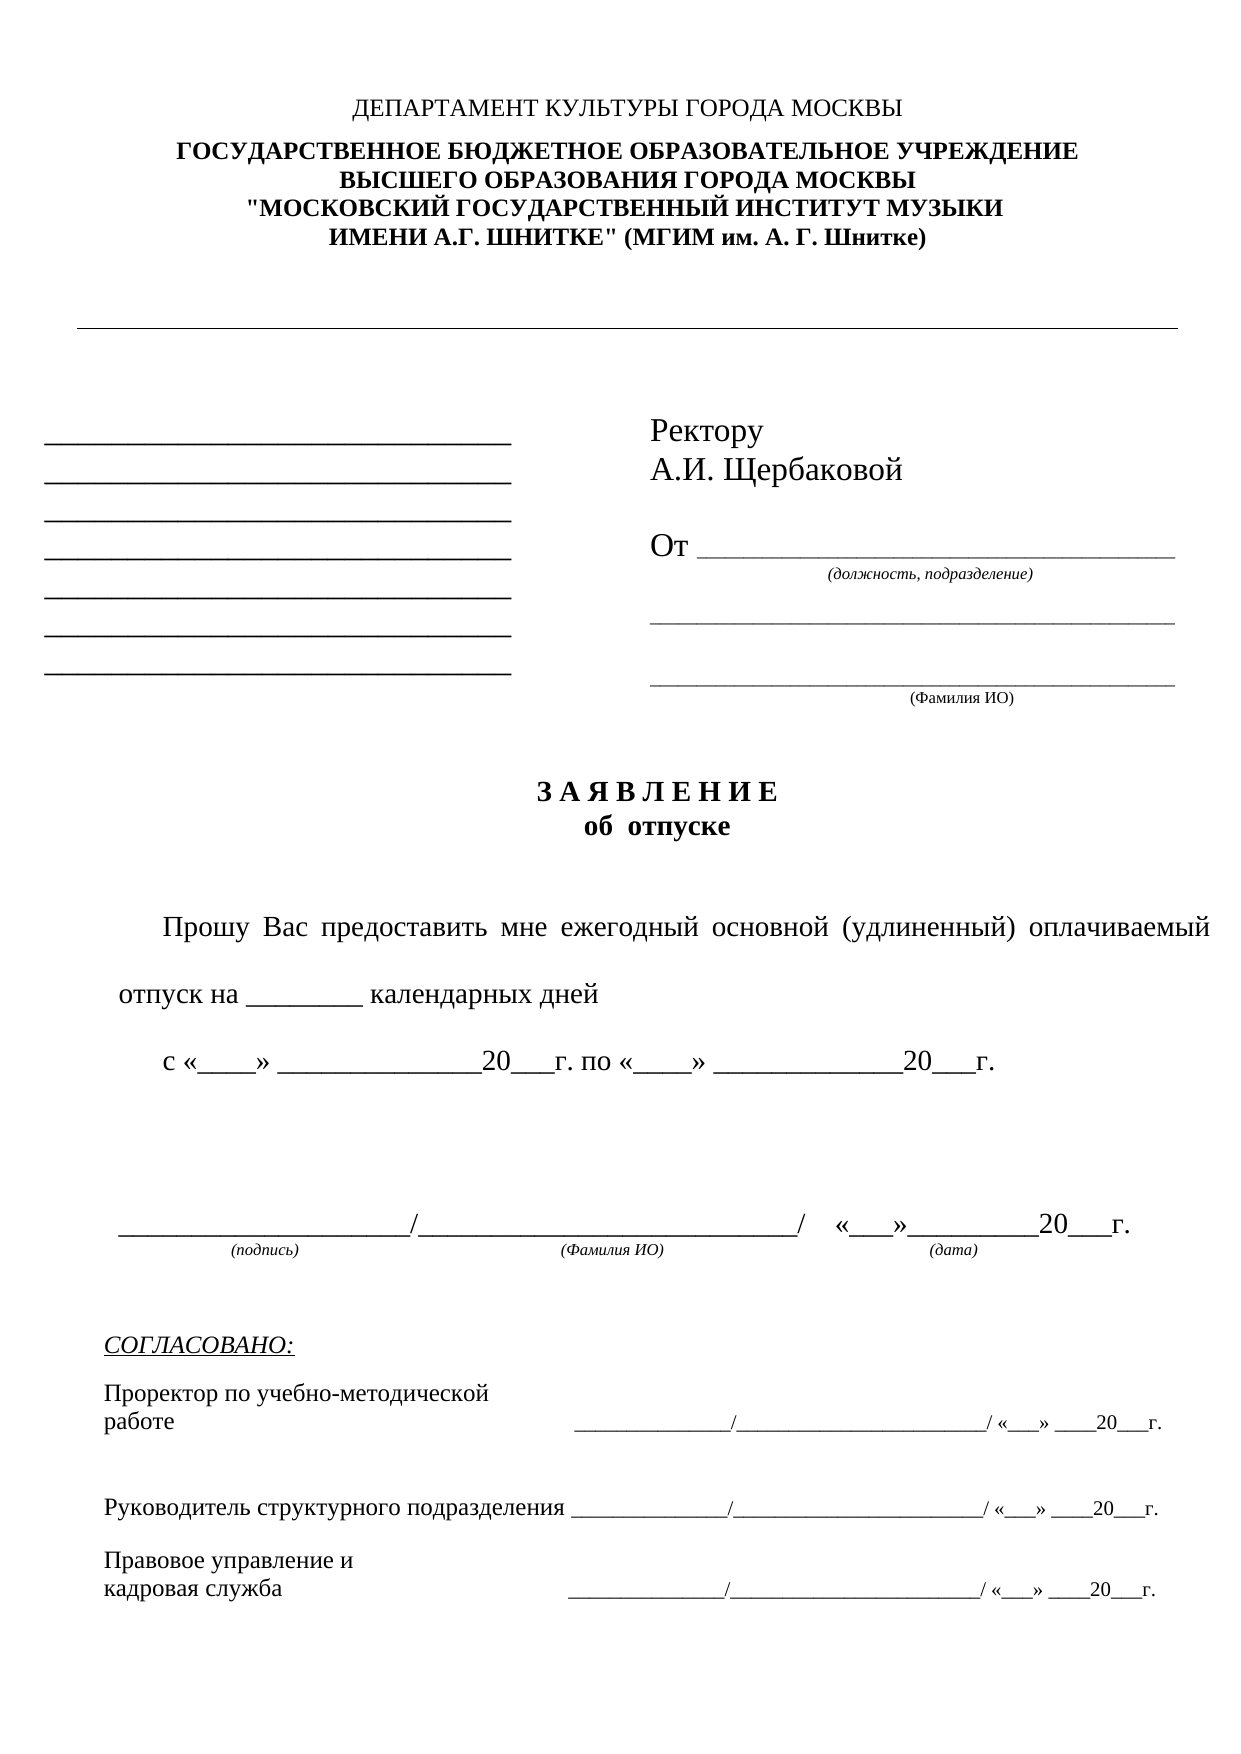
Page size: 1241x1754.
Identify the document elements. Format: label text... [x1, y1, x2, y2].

text Правовое управление и [44, 1545, 1211, 1573]
text Прошу Вас предоставить мне ежегодный основной (удлиненный) оплачиваемый отпуск на ________ календарных дней [118, 909, 1211, 1009]
text работе _______________/________________________/ «___» ____20___г. [44, 1406, 1211, 1435]
text ________________________________________________________ [650, 667, 1211, 688]
text об отпуске [44, 808, 1211, 842]
text (должность, подразделение) [650, 564, 1211, 583]
text ____________________________________________________________________________________________________________________________________________________________________________________________________ [44, 410, 517, 679]
text Ректору [650, 410, 1211, 449]
text СОГЛАСОВАНО: [44, 1330, 1211, 1358]
text ____________________/__________________________/ «___»_________20___г. [118, 1206, 1211, 1239]
text Руководитель структурного подразделения _______________/________________________/ «___» ____20___г. [44, 1492, 1211, 1521]
text (Фамилия ИО) [650, 688, 1211, 707]
text с «____» ______________20___г. по «____» _____________20___г. [118, 1043, 1211, 1076]
text Проректор по учебно-методической [44, 1378, 1211, 1406]
text От ___________________________________________________ [650, 525, 1211, 564]
text ________________________________________________________ [650, 604, 1211, 626]
text З А Я В Л Е Н И Е [44, 774, 1211, 808]
text А.И. Щербаковой [650, 449, 1211, 487]
text кадровая служба _______________/________________________/ «___» ____20___г. [44, 1573, 1211, 1602]
text (подпись) (Фамилия ИО) (дата) [118, 1239, 1211, 1278]
